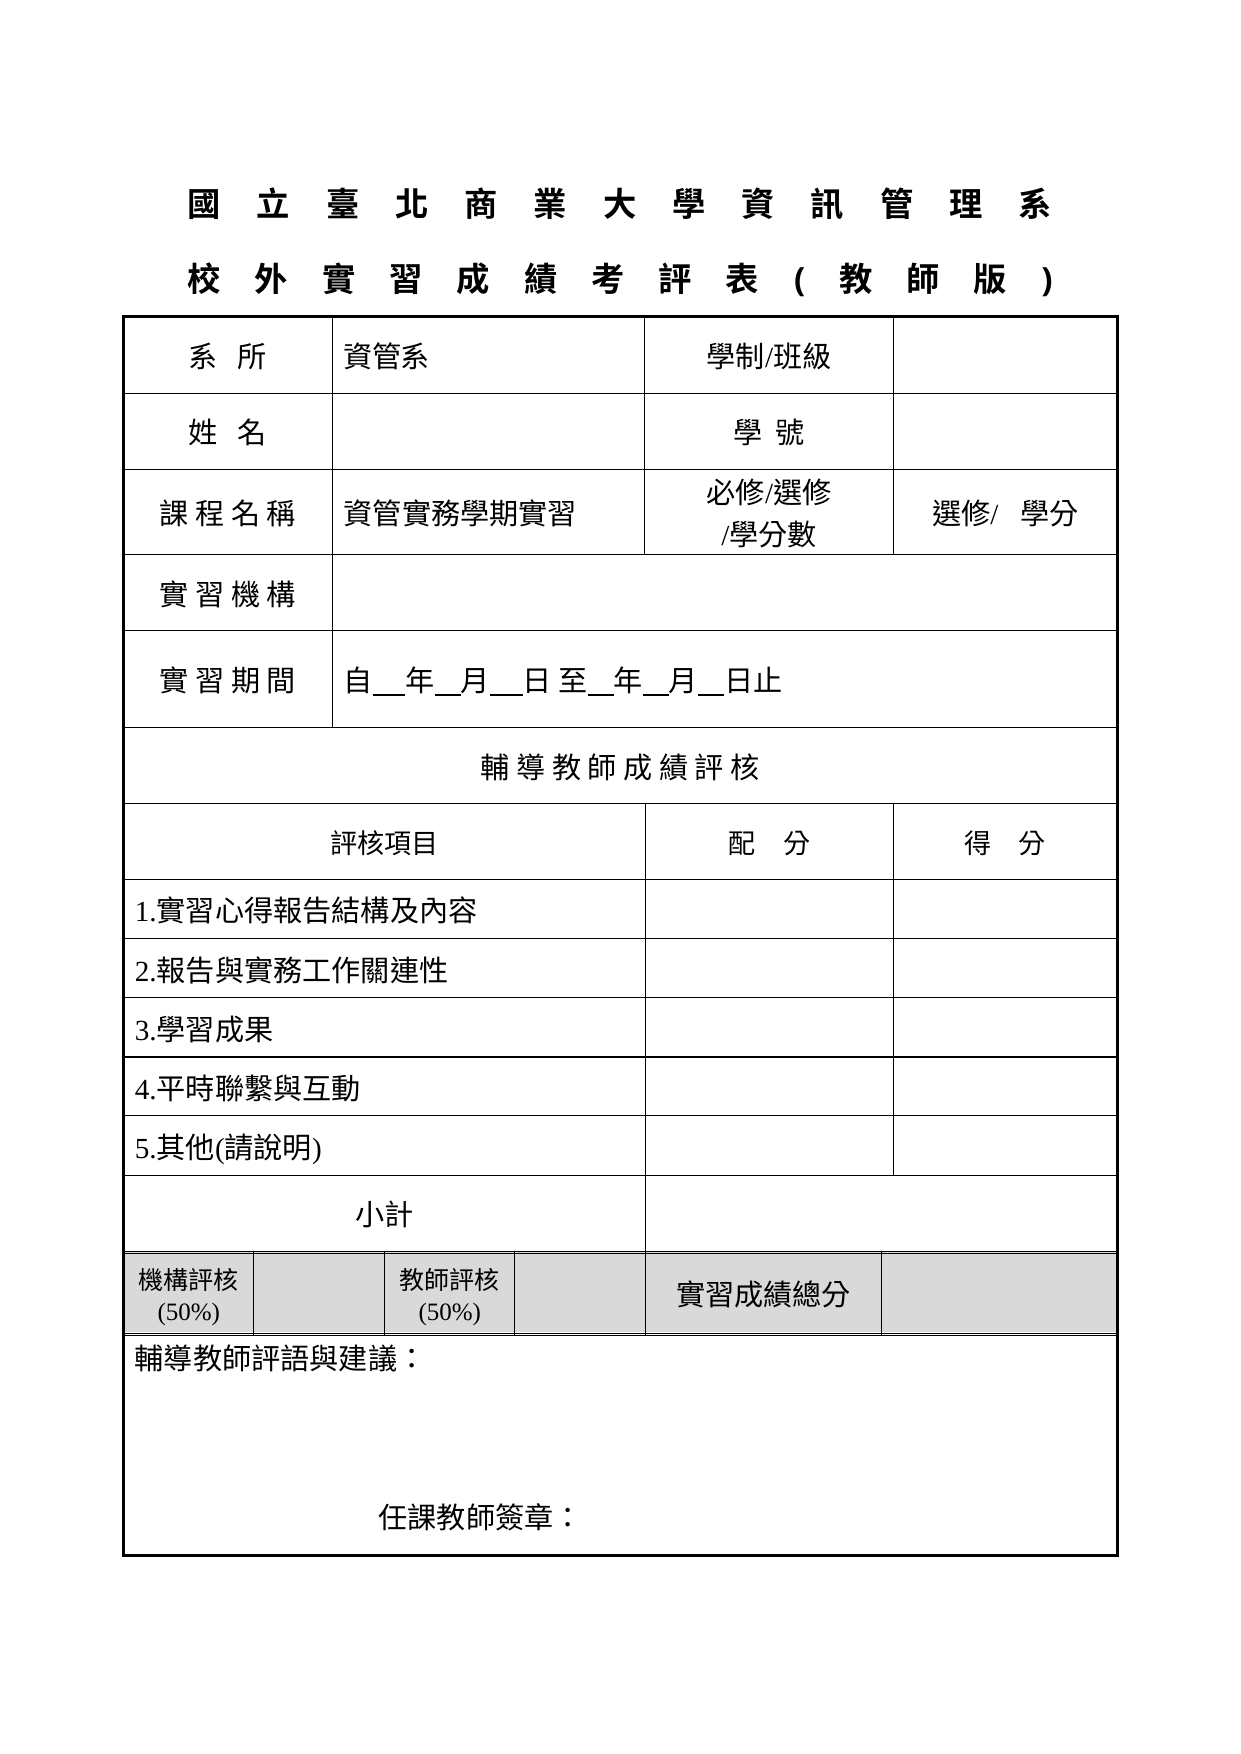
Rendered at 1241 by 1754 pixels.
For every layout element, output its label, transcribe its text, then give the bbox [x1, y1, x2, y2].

table_header 資管系 [333, 318, 644, 393]
table_cell 機構評核(50%) [125, 1254, 253, 1332]
text 校外實習成績考評表(教師版) [187, 239, 1053, 314]
table_cell 3.學習成果 [125, 998, 645, 1056]
table_cell 4.平時聯繫與互動 [125, 1058, 645, 1115]
table_cell [894, 880, 1116, 938]
table_cell [333, 555, 1116, 630]
table_cell 小計 [125, 1176, 645, 1251]
table_cell 實習成績總分 [646, 1254, 881, 1332]
table_cell [894, 998, 1116, 1056]
table_cell [646, 1176, 1116, 1251]
table_cell [646, 998, 893, 1056]
table_cell 教師評核(50%) [385, 1254, 514, 1332]
table_cell 姓 名 [125, 394, 332, 469]
table_header 學制/班級 [645, 318, 893, 393]
table_cell [894, 1058, 1116, 1115]
table_cell 資管實務學期實習 [333, 470, 644, 554]
table_header 系 所 [125, 318, 332, 393]
table_cell 評核項目 [125, 804, 645, 879]
table_cell 課 程 名 稱 [125, 470, 332, 554]
table_cell [646, 880, 893, 938]
text 國立臺北商業大學資訊管理系 [187, 164, 1053, 239]
table_cell [646, 939, 893, 997]
table_cell 2.報告與實務工作關連性 [125, 939, 645, 997]
table_cell 自 年 月 日 至 年 月 日止 [333, 631, 1116, 727]
table_cell 輔 導 教 師 成 績 評 核 [125, 728, 1116, 803]
table_cell [646, 1058, 893, 1115]
table_cell 5.其他(請說明) [125, 1116, 645, 1174]
table_cell [882, 1254, 1116, 1332]
table_cell [333, 394, 644, 469]
table_cell 得 分 [894, 804, 1116, 879]
table_cell 實 習 機 構 [125, 555, 332, 630]
table_header [894, 318, 1116, 393]
table_cell [646, 1116, 893, 1174]
table_cell 必修/選修 /學分數 [645, 470, 893, 554]
table_cell 實 習 期 間 [125, 631, 332, 727]
table_cell [894, 1116, 1116, 1174]
table_cell 1.實習心得報告結構及內容 [125, 880, 645, 938]
table_cell 配 分 [646, 804, 893, 879]
table_cell 選修/ 學分 [894, 470, 1116, 554]
table_cell [894, 939, 1116, 997]
table_cell [894, 394, 1116, 469]
table_cell 學 號 [645, 394, 893, 469]
table_cell [254, 1254, 384, 1332]
table_cell [515, 1254, 645, 1332]
table_cell 輔導教師評語與建議： 任課教師簽章： [125, 1336, 1116, 1553]
